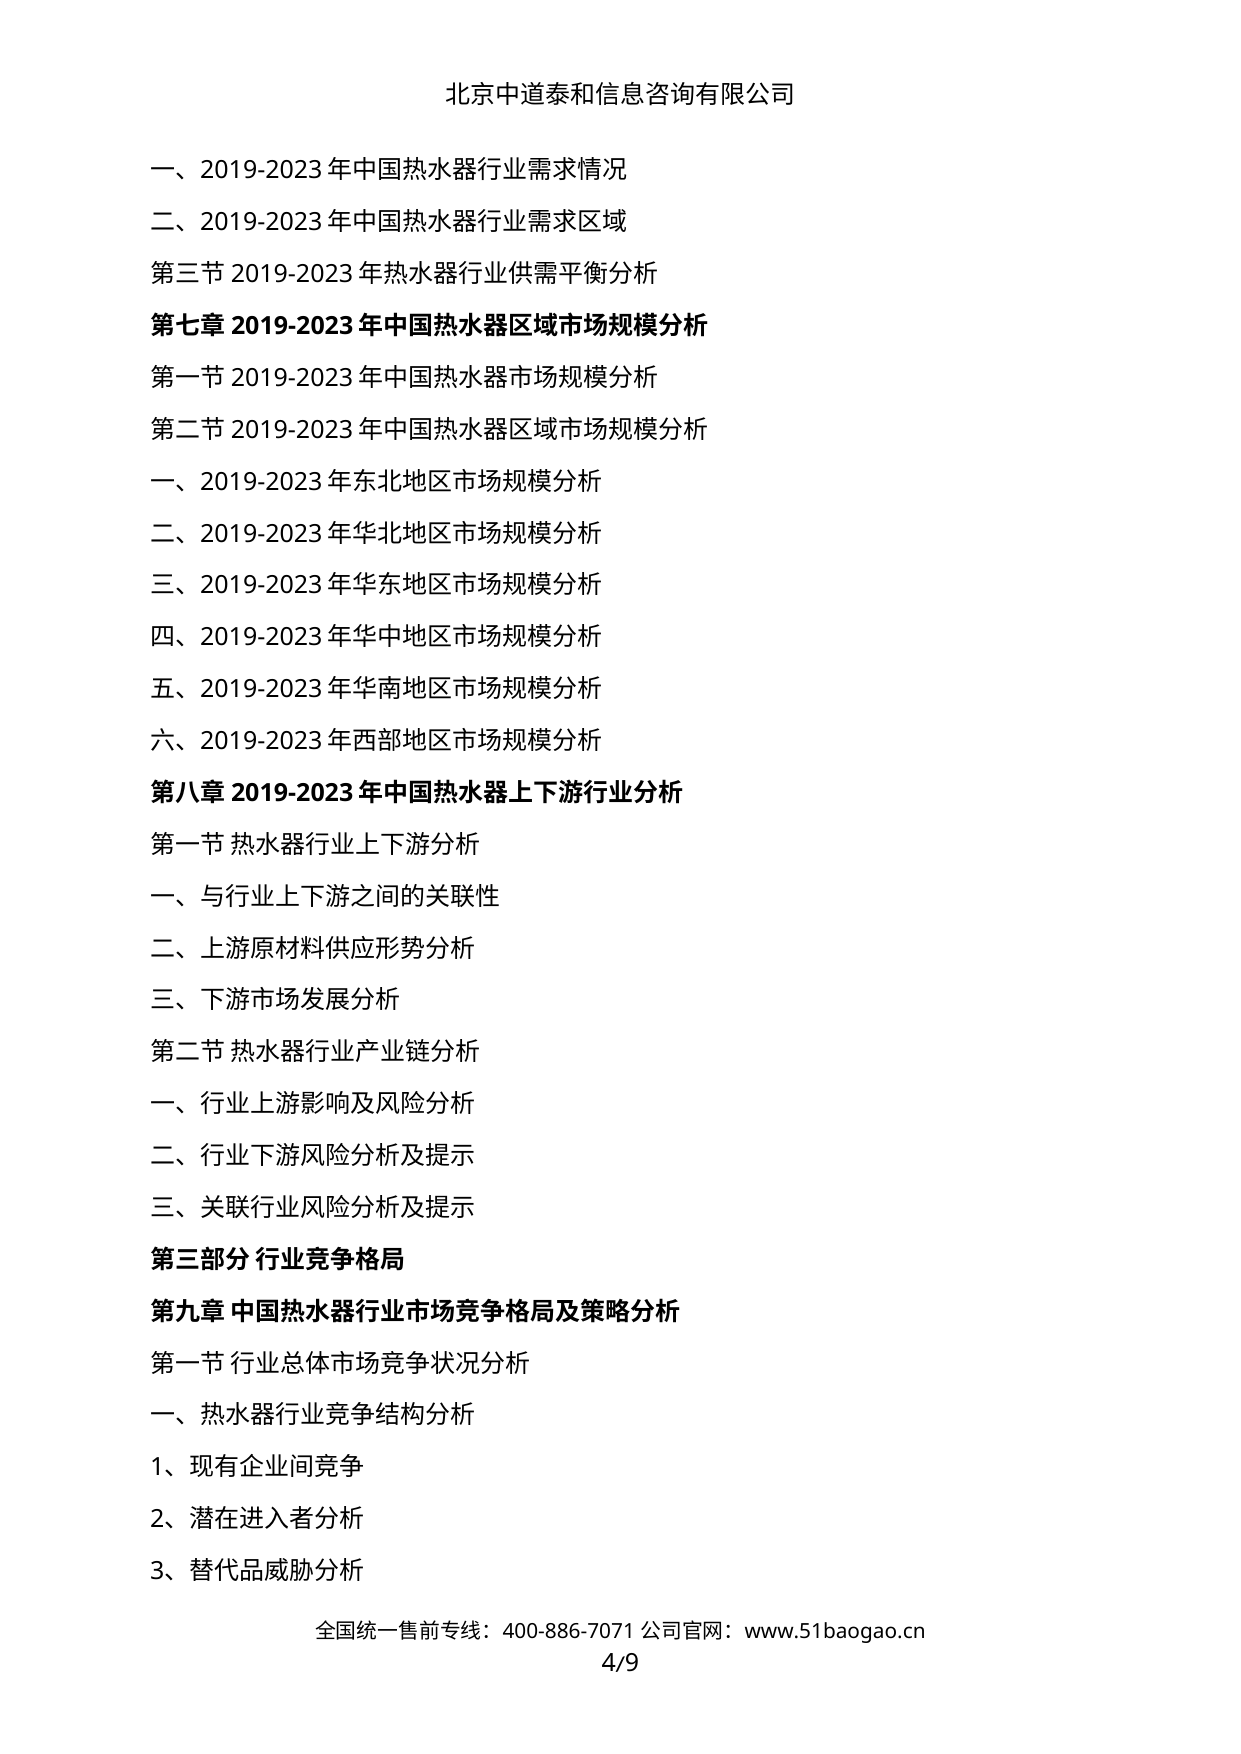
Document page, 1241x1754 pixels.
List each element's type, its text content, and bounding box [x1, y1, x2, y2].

text 第一节 行业总体市场竞争状况分析 [150, 1343, 1090, 1379]
text 二、2019-2023年华北地区市场规模分析 [150, 513, 1090, 549]
text 三、关联行业风险分析及提示 [150, 1187, 1090, 1224]
text 第一节 热水器行业上下游分析 [150, 824, 1090, 861]
text 一、2019-2023年中国热水器行业需求情况 [150, 150, 1090, 186]
text 第七章 2019-2023年中国热水器区域市场规模分析 [150, 306, 1090, 342]
text 一、2019-2023年东北地区市场规模分析 [150, 461, 1090, 497]
text 五、2019-2023年华南地区市场规模分析 [150, 669, 1090, 705]
text 第一节 2019-2023年中国热水器市场规模分析 [150, 357, 1090, 394]
text 第八章 2019-2023年中国热水器上下游行业分析 [150, 772, 1090, 809]
text 三、2019-2023年华东地区市场规模分析 [150, 565, 1090, 601]
text 1、现有企业间竞争 [150, 1447, 1090, 1483]
text 二、2019-2023年中国热水器行业需求区域 [150, 202, 1090, 238]
text 3、替代品威胁分析 [150, 1551, 1090, 1587]
text 第三节 2019-2023年热水器行业供需平衡分析 [150, 254, 1090, 290]
text 第三部分 行业竞争格局 [150, 1239, 1090, 1276]
text 2、潜在进入者分析 [150, 1499, 1090, 1535]
text 四、2019-2023年华中地区市场规模分析 [150, 617, 1090, 653]
text 第二节 热水器行业产业链分析 [150, 1032, 1090, 1068]
text 一、与行业上下游之间的关联性 [150, 876, 1090, 912]
text 第二节 2019-2023年中国热水器区域市场规模分析 [150, 409, 1090, 446]
text 二、上游原材料供应形势分析 [150, 928, 1090, 964]
text 一、热水器行业竞争结构分析 [150, 1395, 1090, 1431]
text 一、行业上游影响及风险分析 [150, 1084, 1090, 1120]
text 三、下游市场发展分析 [150, 980, 1090, 1016]
text 六、2019-2023年西部地区市场规模分析 [150, 721, 1090, 757]
text 第九章 中国热水器行业市场竞争格局及策略分析 [150, 1291, 1090, 1327]
text 二、行业下游风险分析及提示 [150, 1136, 1090, 1172]
